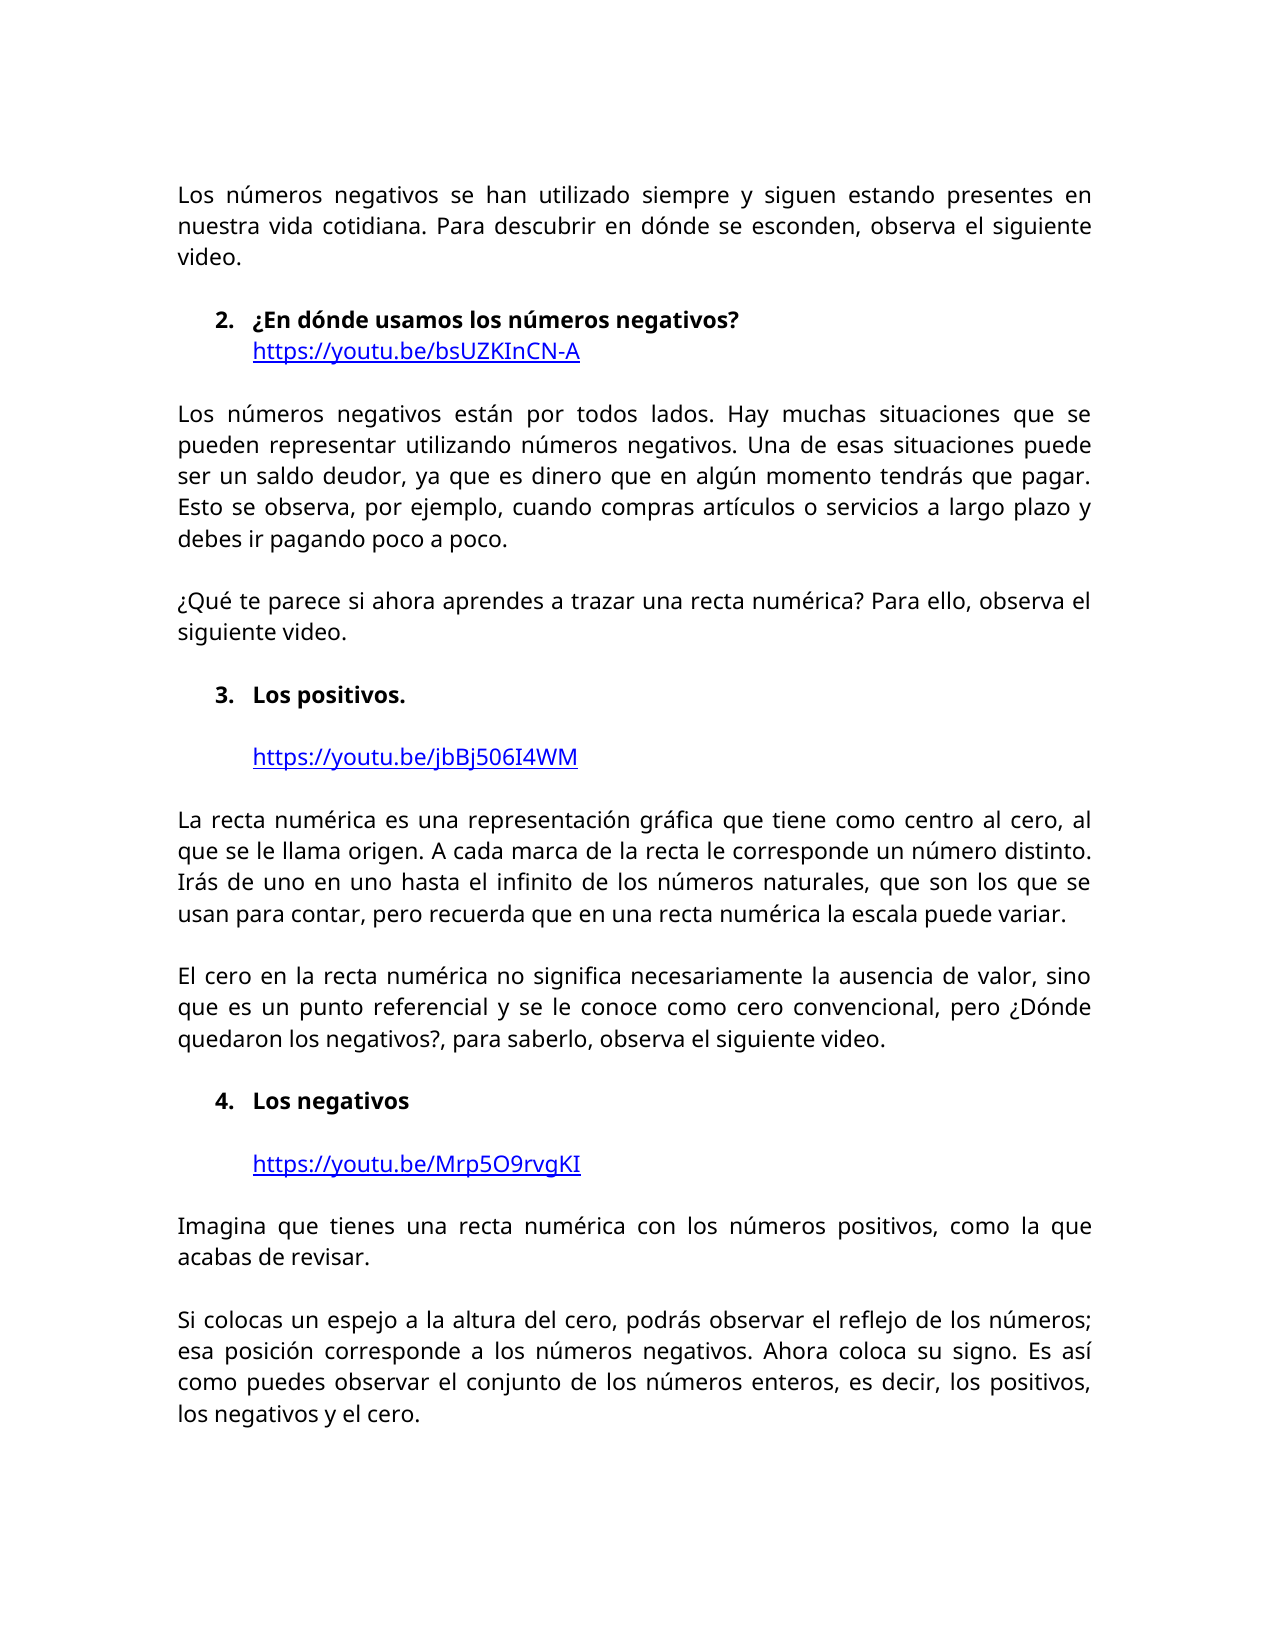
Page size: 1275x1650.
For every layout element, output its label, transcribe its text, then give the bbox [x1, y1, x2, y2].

text ¿Qué te parece si ahora aprendes a trazar una recta numérica? Para ello, observa el siguiente video. [177, 585, 1093, 648]
text Los números negativos están por todos lados. Hay muchas situaciones que se pueden representar utilizando números negativos. Una de esas situaciones puede ser un saldo deudor, ya que es dinero que en algún momento tendrás que pagar. Esto se observa, por ejemplo, cuando compras artículos o servicios a largo plazo y debes ir pagando poco a poco. [177, 398, 1093, 554]
list https://youtu.be/bsUZKInCN-A [252, 335, 1093, 366]
list https://youtu.be/Mrp5O9rvgKI [252, 1148, 1093, 1179]
list ¿En dónde usamos los números negativos? [215, 304, 1093, 335]
list Los positivos. [215, 679, 1093, 710]
text Imagina que tienes una recta numérica con los números positivos, como la que acabas de revisar. [177, 1210, 1093, 1273]
list https://youtu.be/jbBj506I4WM [252, 741, 1093, 773]
text La recta numérica es una representación gráfica que tiene como centro al cero, al que se le llama origen. A cada marca de la recta le corresponde un número distinto. Irás de uno en uno hasta el infinito de los números naturales, que son los que se usan para contar, pero recuerda que en una recta numérica la escala puede variar. [177, 804, 1093, 929]
text Si colocas un espejo a la altura del cero, podrás observar el reflejo de los números; esa posición corresponde a los números negativos. Ahora coloca su signo. Es así como puedes observar el conjunto de los números enteros, es decir, los positivos, los negativos y el cero. [177, 1304, 1093, 1429]
text El cero en la recta numérica no significa necesariamente la ausencia de valor, sino que es un punto referencial y se le conoce como cero convencional, pero ¿Dónde quedaron los negativos?, para saberlo, observa el siguiente video. [177, 960, 1093, 1054]
text Los números negativos se han utilizado siempre y siguen estando presentes en nuestra vida cotidiana. Para descubrir en dónde se esconden, observa el siguiente video. [177, 179, 1093, 273]
list Los negativos [215, 1085, 1093, 1116]
